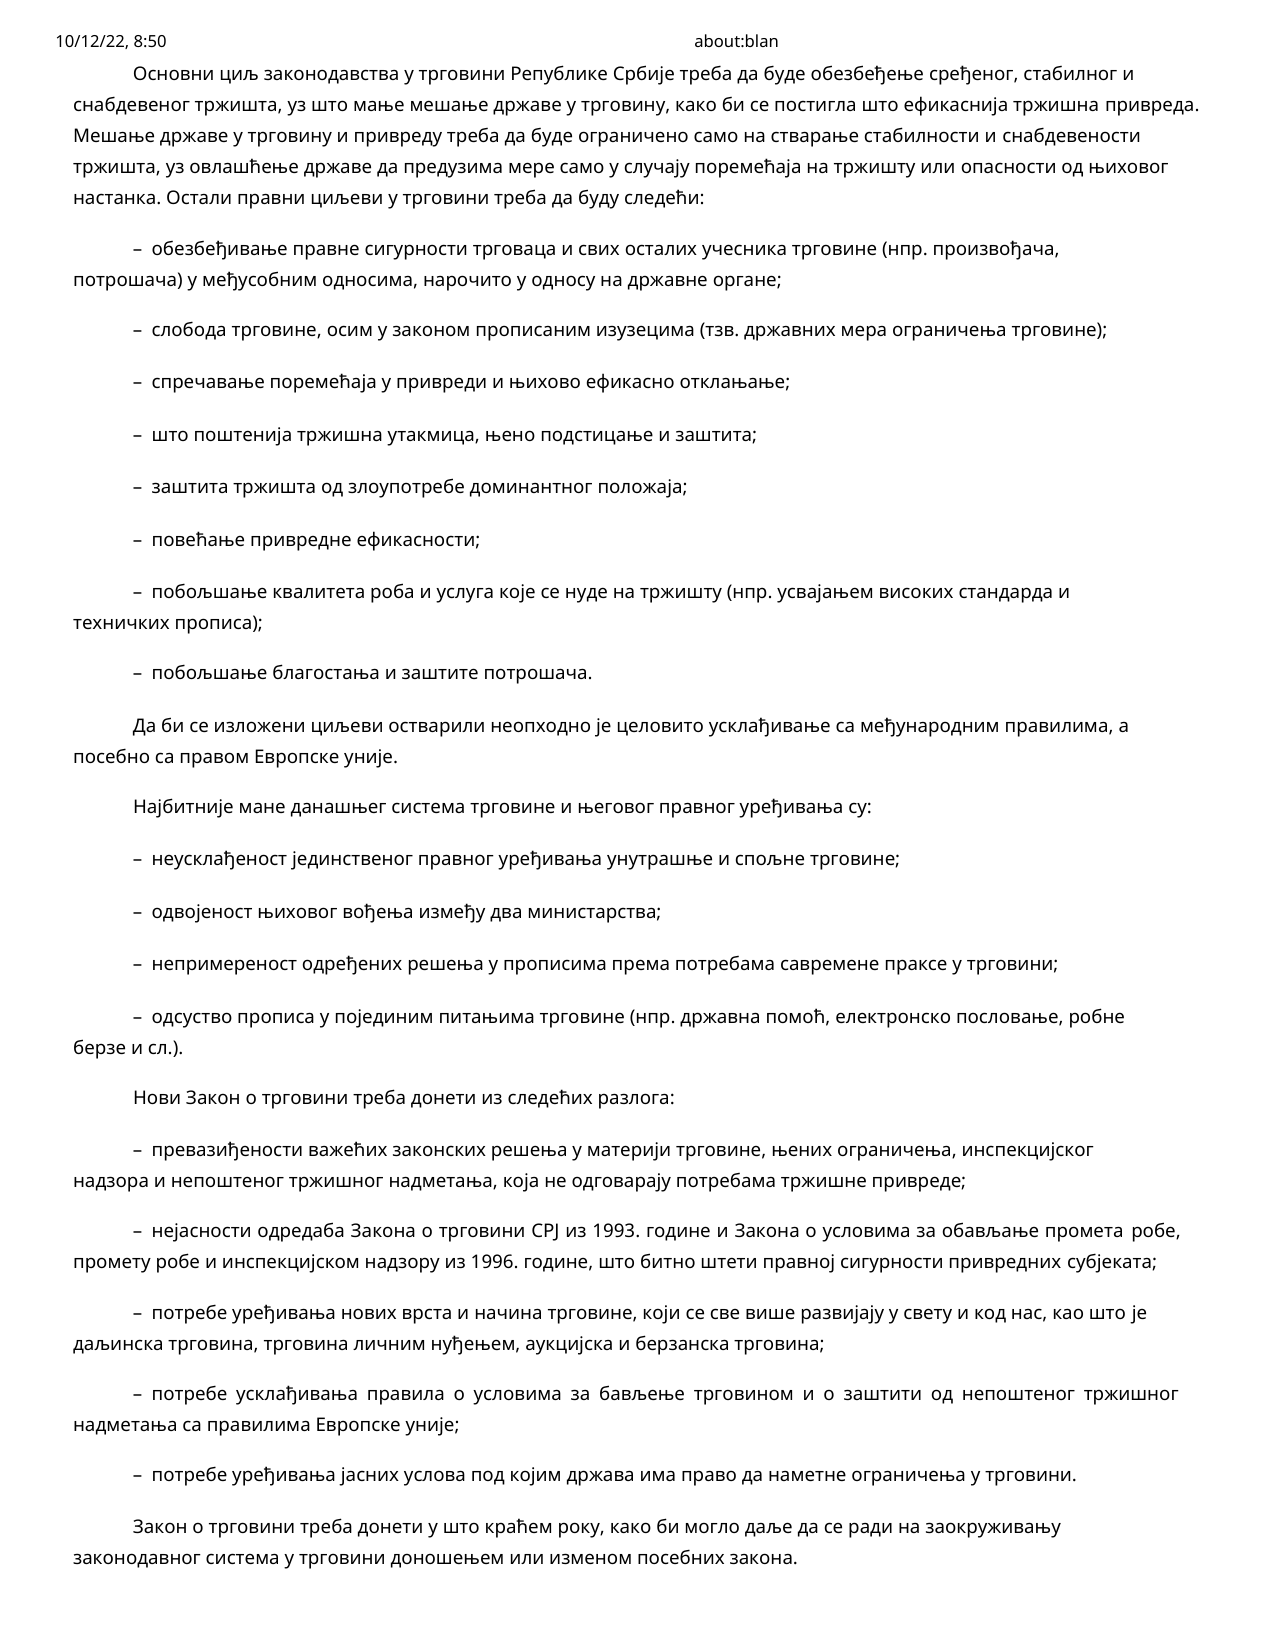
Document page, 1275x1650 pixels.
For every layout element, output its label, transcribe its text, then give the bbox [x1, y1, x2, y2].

list што поштенија тржишна утакмица, њено подстицање и заштита; [133, 421, 1214, 446]
text Нови Закон о трговини треба донети из следећих разлога: [133, 1084, 1214, 1110]
list повећање привредне ефикасности; [133, 526, 1214, 551]
text Да би се изложени циљеви остварили неопходно је целовито усклађивање са међународним правилима, а посебно са правом Европске уније. [73, 712, 1190, 769]
text Најбитније мане данашњег система трговине и његовог правног уређивања су: [133, 793, 1214, 819]
list неусклађеност јединственог правног уређивања унутрашње и спољне трговине; [133, 846, 1214, 871]
list одвојеност њиховог вођења између два министарства; [133, 898, 1214, 924]
list побољшање квалитета роба и услуга које се нуде на тржишту (нпр. усвајањем високих стандарда и техничких прописа); [73, 578, 1143, 635]
list непримереност одређених решења у прописима према потребама савремене праксе у трговини; [133, 951, 1214, 976]
list слобода трговине, осим у законом прописаним изузецима (тзв. државних мера ограничења трговине); [133, 316, 1214, 341]
list обезбеђивање правне сигурности трговаца и свих осталих учесника трговине (нпр. произвођача, потрошача) у међусобним односима, нарочито у односу на државне органе; [73, 235, 1116, 291]
list одсуство прописа у појединим питањима трговине (нпр. државна помоћ, електронско пословање, робне берзе и сл.). [73, 1003, 1183, 1060]
list потребе уређивања нових врста и начина трговине, који се све више развијају у свету и код нас, као што је даљинска трговина, трговина личним нуђењем, аукцијска и берзанска трговина; [73, 1299, 1201, 1356]
list потребе уређивања јасних услова под којим држава има право да наметне ограничења у трговини. [133, 1461, 1214, 1487]
list превазиђености важећих законских решења у материји трговине, њених ограничења, инспекцијског надзора и непоштеног тржишног надметања, која не одговарају потребама тржишне привреде; [73, 1137, 1150, 1193]
text Основни циљ законодавства у трговини Републике Србије треба да буде обезбеђење сређеног, стабилног и снабдевеног тржишта, уз што мање мешање државе у трговину, како би се постигла што ефикаснија тржишна привреда. Мешање државе у трговину и привреду треба да буде ограничено само на стварање стабилности и снабдевености тржишта, уз овлашћење државе да предузима мере само у случају поремећаја на тржишту или опасности од њиховог настанка. Остали правни циљеви у трговини треба да буду следећи: [73, 60, 1202, 210]
list нејасности одредаба Закона о трговини СРЈ из 1993. године и Закона о условима за обављање промета робе, промету робе и инспекцијском надзору из 1996. године, што битно штети правној сигурности привредних субјеката; [73, 1218, 1181, 1274]
text Закон о трговини треба донети у што краћем року, како би могло даље да се ради на заокруживању законодавног система у трговини доношењем или изменом посебних закона. [73, 1513, 1130, 1570]
list побољшање благостања и заштите потрошача. [133, 659, 1214, 685]
list потребе усклађивања правила о условима за бављење трговином и о заштити од непоштеног тржишног надметања са правилима Европске уније; [73, 1380, 1180, 1437]
list спречавање поремећаја у привреди и њихово ефикасно отклањање; [133, 368, 1214, 394]
list заштита тржишта од злоупотребе доминантног положаја; [133, 473, 1214, 499]
